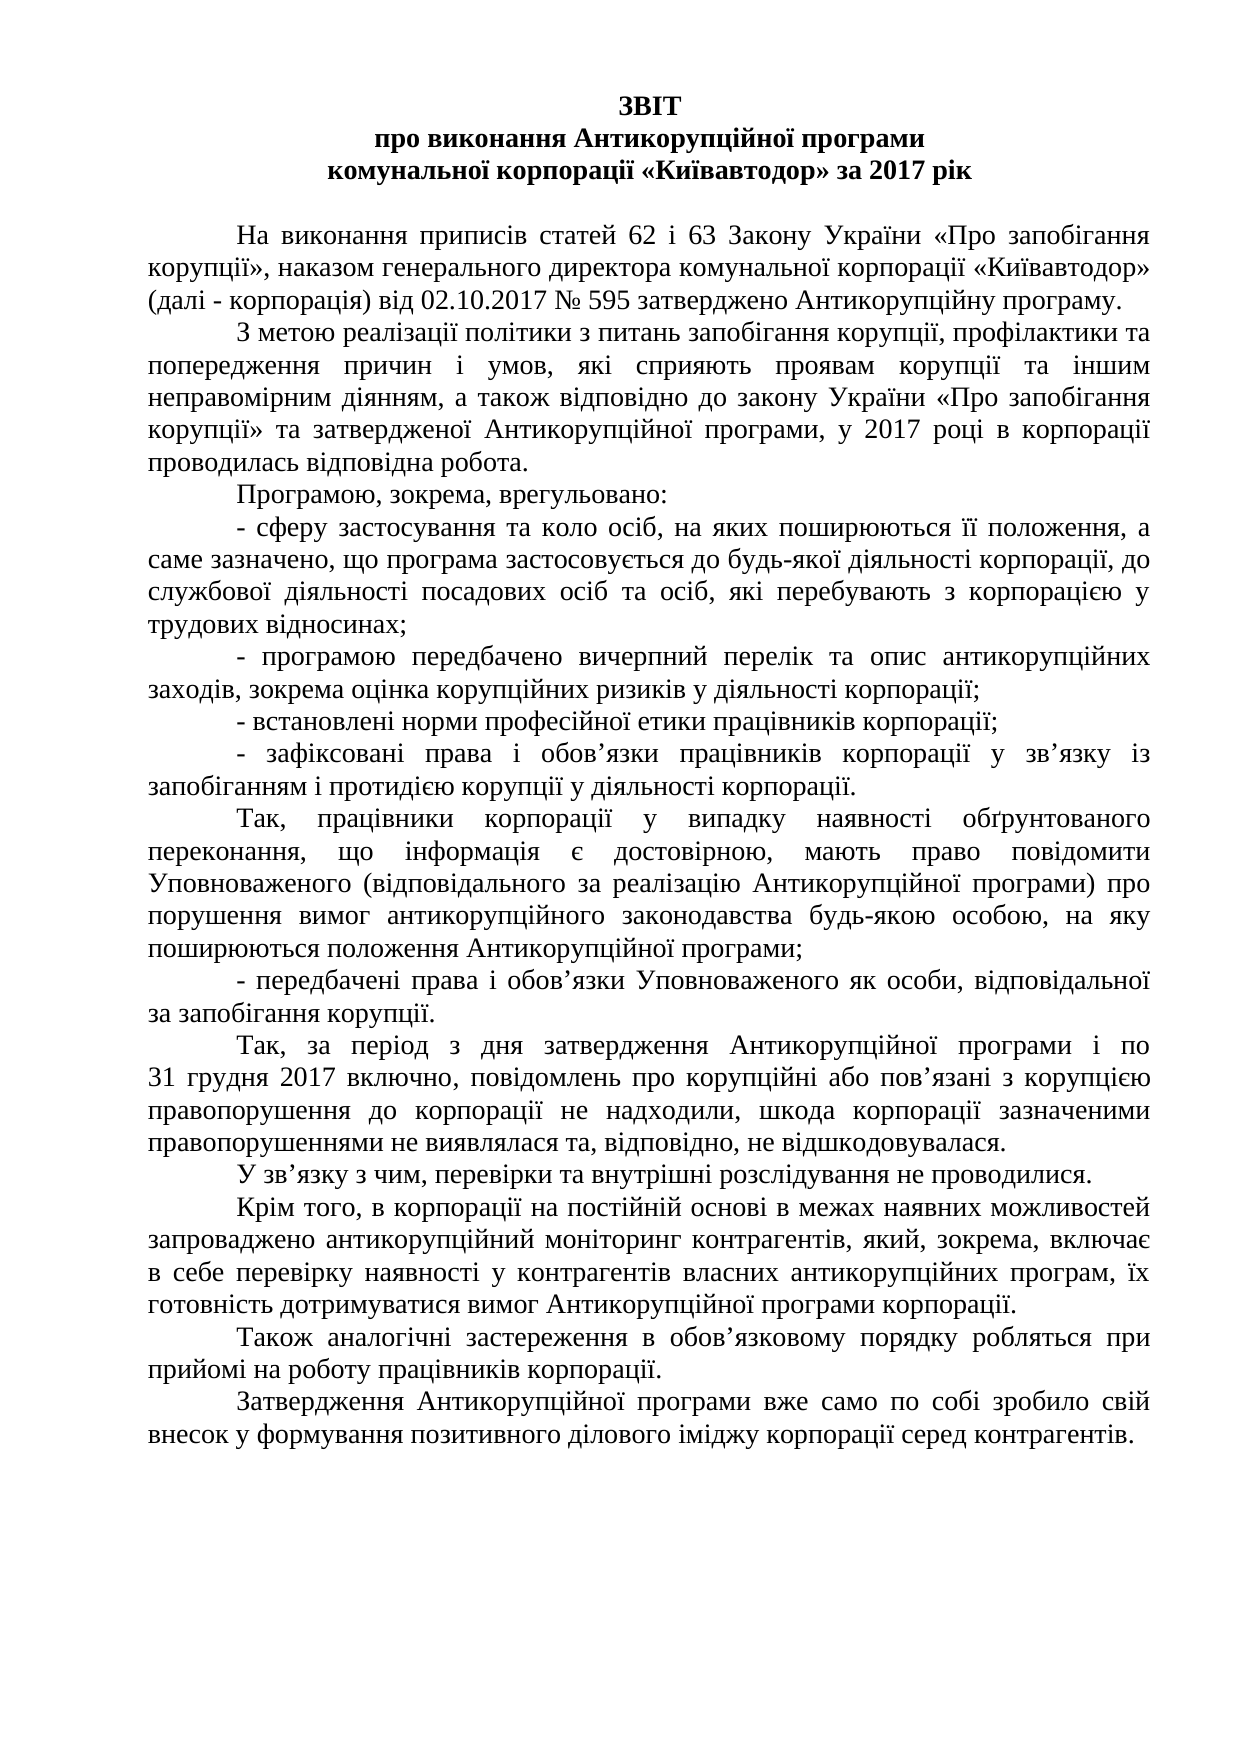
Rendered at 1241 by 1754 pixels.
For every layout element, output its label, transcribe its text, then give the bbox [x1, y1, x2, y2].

text - зафіксовані права і обов’язки працівників корпорації у зв’язку із запобіганням і протидією корупції у діяльності корпорації. [148, 736, 1152, 801]
text - передбачені права і обов’язки Уповноваженого як особи, відповідальної за запобігання корупції. [148, 963, 1152, 1028]
text про виконання Антикорупційної програми [148, 121, 1152, 153]
text Крім того, в корпорації на постійній основі в межах наявних можливостей запроваджено антикорупційний моніторинг контрагентів, який, зокрема, включає в себе перевірку наявності у контрагентів власних антикорупційних програм, їх готовність дотримуватися вимог Антикорупційної програми корпорації. [148, 1190, 1152, 1319]
text На виконання приписів статей 62 і 63 Закону України «Про запобігання корупції», наказом генерального директора комунальної корпорації «Київавтодор» (далі - корпорація) від 02.10.2017 № 595 затверджено Антикорупційну програму. [148, 218, 1152, 315]
text Затвердження Антикорупційної програми вже само по собі зробило свій внесок у формування позитивного ділового іміджу корпорації серед контрагентів. [148, 1384, 1152, 1449]
text - програмою передбачено вичерпний перелік та опис антикорупційних заходів, зокрема оцінка корупційних ризиків у діяльності корпорації; [148, 639, 1152, 704]
text З метою реалізації політики з питань запобігання корупції, профілактики та попередження причин і умов, які сприяють проявам корупції та іншим неправомірним діянням, а також відповідно до закону України «Про запобігання корупції» та затвердженої Антикорупційної програми, у 2017 році в корпорації проводилась відповідна робота. [148, 315, 1152, 477]
text Програмою, зокрема, врегульовано: [148, 477, 1152, 510]
text Так, за період з дня затвердження Антикорупційної програми і по 31 грудня 2017 включно, повідомлень про корупційні або пов’язані з корупцією правопорушення до корпорації не надходили, шкода корпорації зазначеними правопорушеннями не виявлялася та, відповідно, не відшкодовувалася. [148, 1028, 1152, 1158]
text Також аналогічні застереження в обов’язковому порядку робляться при прийомі на роботу працівників корпорації. [148, 1319, 1152, 1384]
text - встановлені норми професійної етики працівників корпорації; [148, 704, 1152, 736]
text Так, працівники корпорації у випадку наявності обґрунтованого переконання, що інформація є достовірною, мають право повідомити Уповноваженого (відповідального за реалізацію Антикорупційної програми) про порушення вимог антикорупційного законодавства будь-якою особою, на яку поширюються положення Антикорупційної програми; [148, 801, 1152, 963]
text - сферу застосування та коло осіб, на яких поширюються її положення, а саме зазначено, що програма застосовується до будь-якої діяльності корпорації, до службової діяльності посадових осіб та осіб, які перебувають з корпорацією у трудових відносинах; [148, 510, 1152, 639]
text комунальної корпорації «Київавтодор» за 2017 рік [148, 153, 1152, 186]
text ЗВІТ [148, 88, 1152, 121]
text У зв’язку з чим, перевірки та внутрішні розслідування не проводилися. [148, 1158, 1152, 1190]
